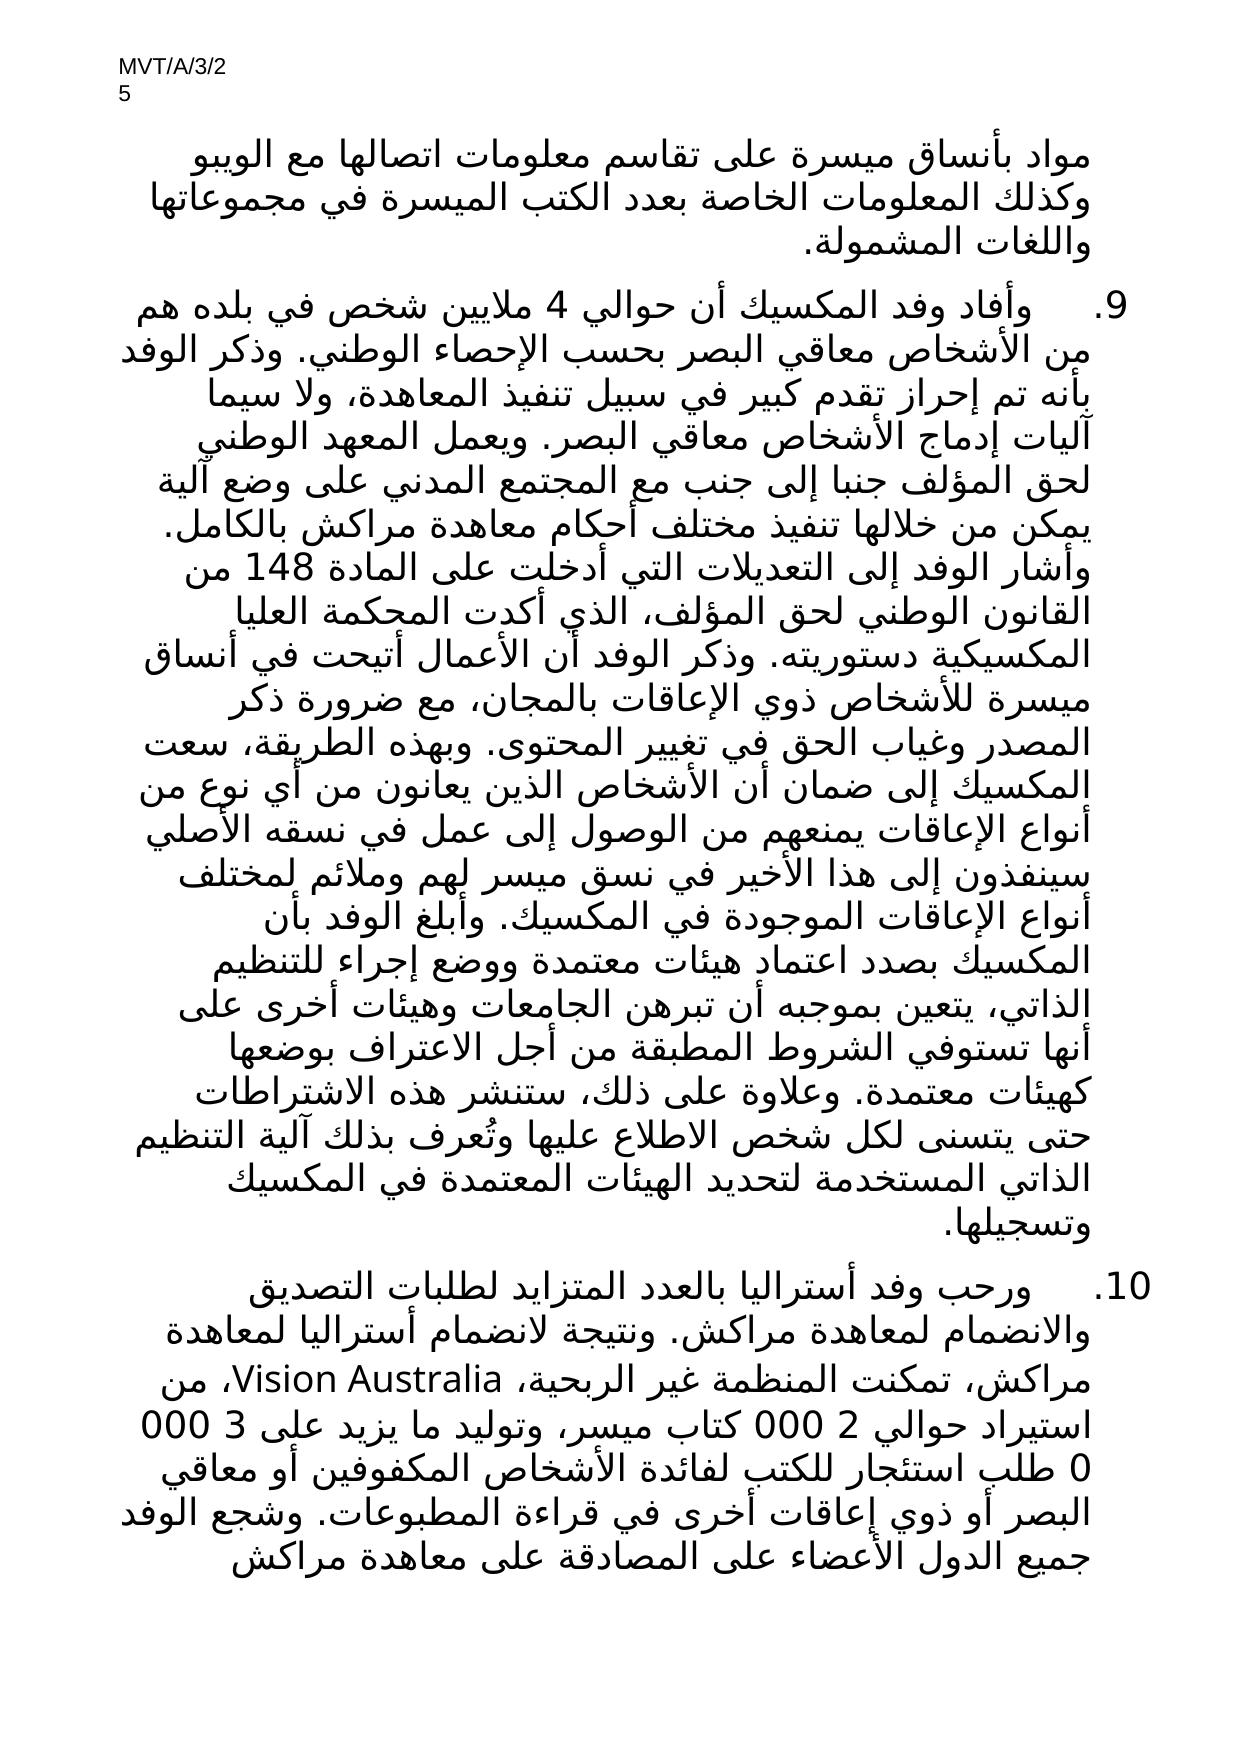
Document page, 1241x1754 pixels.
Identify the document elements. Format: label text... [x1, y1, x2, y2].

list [118, 1265, 1092, 1578]
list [118, 132, 1092, 263]
list وأفاد وفد المكسيك أن حوالي 4 ملايين شخص في بلده هم من الأشخاص معاقي البصر بحسب الإحصاء الوطني. وذكر الوفد بأنه تم إحراز تقدم كبير في سبيل تنفيذ المعاهدة، ولا سيما آليات إدماج الأشخاص معاقي البصر. ويعمل المعهد الوطني لحق المؤلف جنبا إلى جنب مع المجتمع المدني على وضع آلية يمكن من خلالها تنفيذ مختلف أحكام معاهدة مراكش بالكامل. وأشار الوفد إلى التعديلات التي أدخلت على المادة 148 من القانون الوطني لحق المؤلف، الذي أكدت المحكمة العليا المكسيكية دستوريته. وذكر الوفد أن الأعمال أتيحت في أنساق ميسرة للأشخاص ذوي الإعاقات بالمجان، مع ضرورة ذكر المصدر وغياب الحق في تغيير المحتوى. وبهذه الطريقة، سعت المكسيك إلى ضمان أن الأشخاص الذين يعانون من أي نوع من أنواع الإعاقات يمنعهم من الوصول إلى عمل في نسقه الأصلي سينفذون إلى هذا الأخير في نسق ميسر لهم وملائم لمختلف أنواع الإعاقات الموجودة في المكسيك. وأبلغ الوفد بأن المكسيك بصدد اعتماد هيئات معتمدة ووضع إجراء للتنظيم الذاتي، يتعين بموجبه أن تبرهن الجامعات وهيئات أخرى على أنها تستوفي الشروط المطبقة من أجل الاعتراف بوضعها كهيئات معتمدة. وعلاوة على ذلك، ستنشر هذه الاشتراطات حتى يتسنى لكل شخص الاطلاع عليها وتُعرف بذلك آلية التنظيم الذاتي المستخدمة لتحديد الهيئات المعتمدة في المكسيك وتسجيلها. [118, 284, 1092, 1244]
